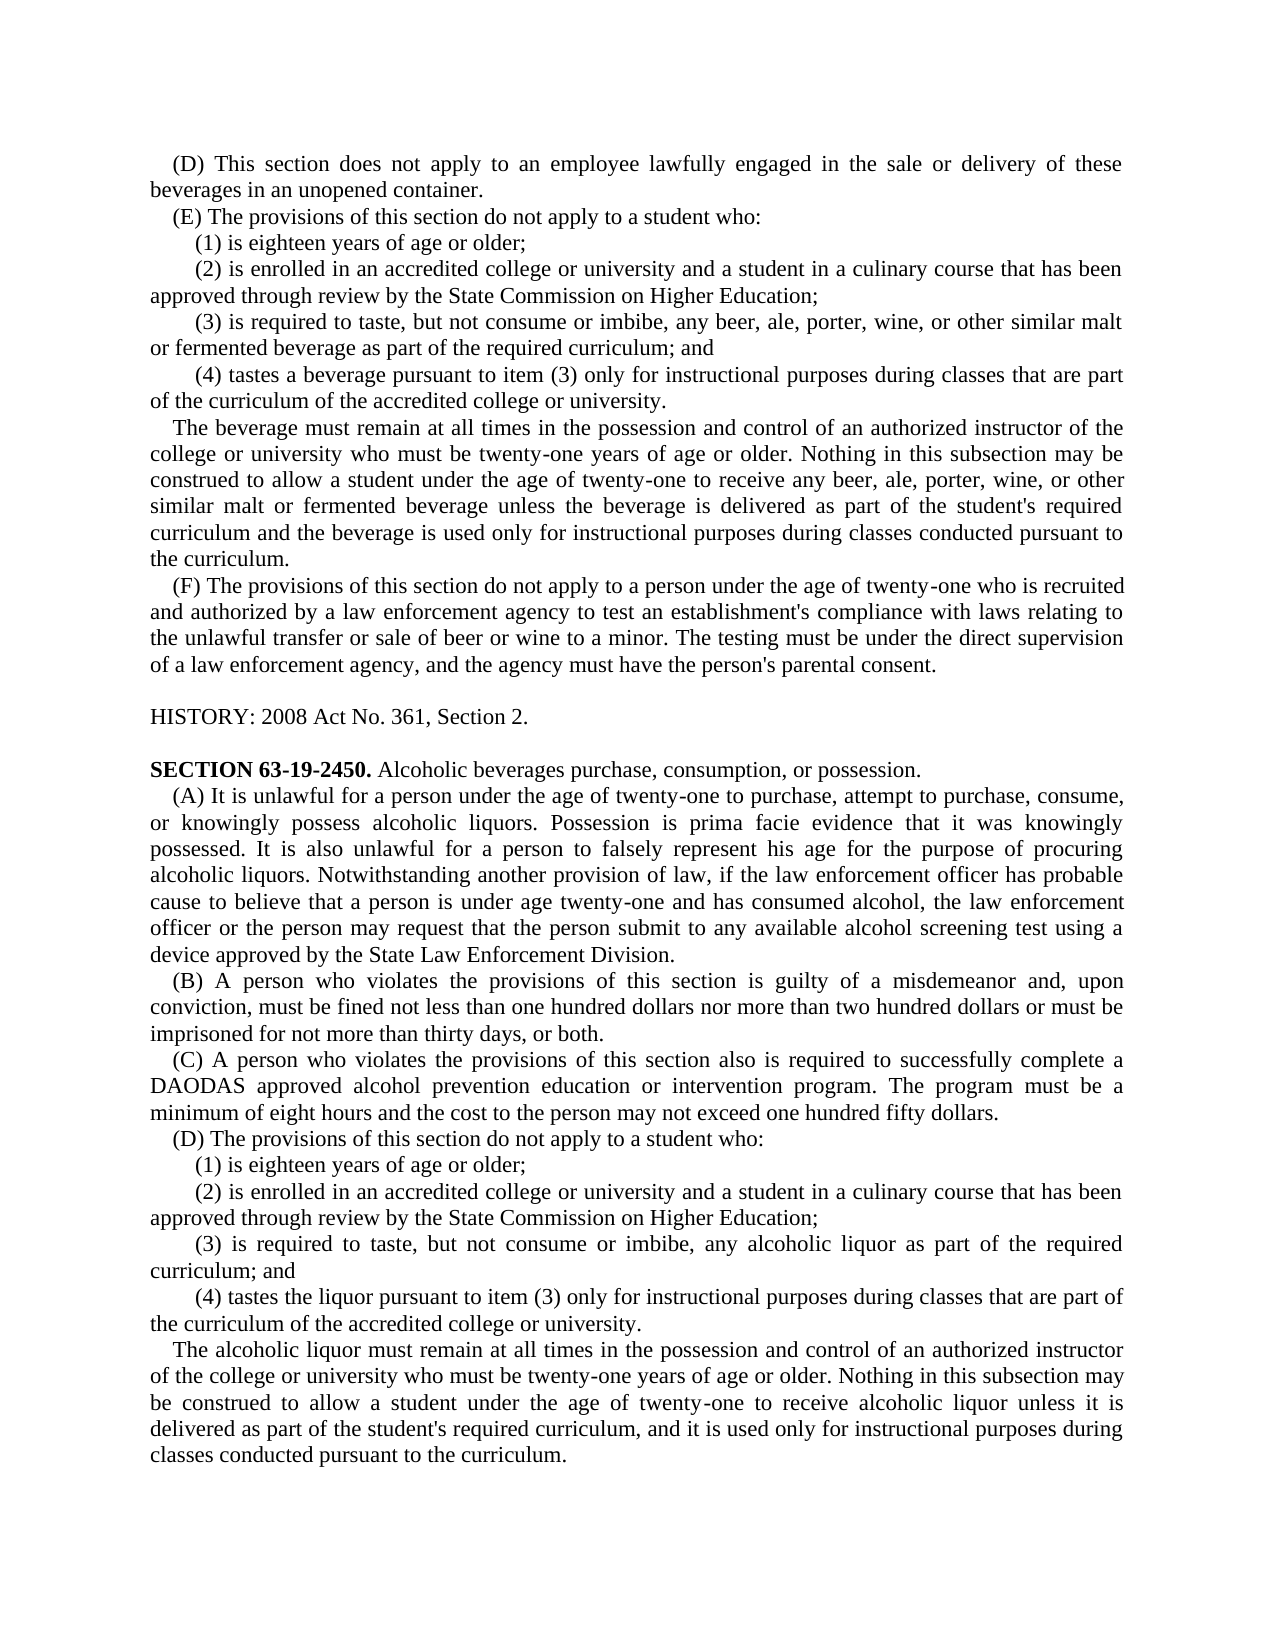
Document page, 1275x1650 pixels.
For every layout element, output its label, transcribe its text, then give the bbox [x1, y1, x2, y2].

text (F) The provisions of this section do not apply to a person under the age of twenty-one who is recruited and authorized by a law enforcement agency to test an establishment's compliance with laws relating to the unlawful transfer or sale of beer or wine to a minor. The testing must be under the direct supervision of a law enforcement agency, and the agency must have the person's parental consent. [150, 572, 1125, 677]
text (E) The provisions of this section do not apply to a student who: [150, 203, 1125, 229]
text (A) It is unlawful for a person under the age of twenty-one to purchase, attempt to purchase, consume, or knowingly possess alcoholic liquors. Possession is prima facie evidence that it was knowingly possessed. It is also unlawful for a person to falsely represent his age for the purpose of procuring alcoholic liquors. Notwithstanding another provision of law, if the law enforcement officer has probable cause to believe that a person is under age twenty-one and has consumed alcohol, the law enforcement officer or the person may request that the person submit to any available alcohol screening test using a device approved by the State Law Enforcement Division. [150, 782, 1125, 967]
text (D) This section does not apply to an employee lawfully engaged in the sale or delivery of these beverages in an unopened container. [150, 150, 1125, 203]
text The alcoholic liquor must remain at all times in the possession and control of an authorized instructor of the college or university who must be twenty-one years of age or older. Nothing in this subsection may be construed to allow a student under the age of twenty-one to receive alcoholic liquor unless it is delivered as part of the student's required curriculum, and it is used only for instructional purposes during classes conducted pursuant to the curriculum. [150, 1336, 1125, 1468]
text (3) is required to taste, but not consume or imbibe, any alcoholic liquor as part of the required curriculum; and [150, 1231, 1125, 1283]
text HISTORY: 2008 Act No. 361, Section 2. [150, 703, 1125, 730]
text (3) is required to taste, but not consume or imbibe, any beer, ale, porter, wine, or other similar malt or fermented beverage as part of the required curriculum; and [150, 308, 1125, 361]
text (4) tastes a beverage pursuant to item (3) only for instructional purposes during classes that are part of the curriculum of the accredited college or university. [150, 361, 1125, 413]
text (2) is enrolled in an accredited college or university and a student in a culinary course that has been approved through review by the State Commission on Higher Education; [150, 1178, 1125, 1231]
text (4) tastes the liquor pursuant to item (3) only for instructional purposes during classes that are part of the curriculum of the accredited college or university. [150, 1283, 1125, 1336]
text (C) A person who violates the provisions of this section also is required to successfully complete a DAODAS approved alcohol prevention education or intervention program. The program must be a minimum of eight hours and the cost to the person may not exceed one hundred fifty dollars. [150, 1046, 1125, 1125]
text (1) is eighteen years of age or older; [150, 229, 1125, 255]
text The beverage must remain at all times in the possession and control of an authorized instructor of the college or university who must be twenty-one years of age or older. Nothing in this subsection may be construed to allow a student under the age of twenty-one to receive any beer, ale, porter, wine, or other similar malt or fermented beverage unless the beverage is delivered as part of the student's required curriculum and the beverage is used only for instructional purposes during classes conducted pursuant to the curriculum. [150, 413, 1125, 572]
text (D) The provisions of this section do not apply to a student who: [150, 1125, 1125, 1151]
text (2) is enrolled in an accredited college or university and a student in a culinary course that has been approved through review by the State Commission on Higher Education; [150, 255, 1125, 308]
text SECTION 63-19-2450. Alcoholic beverages purchase, consumption, or possession. [150, 756, 1125, 782]
text (1) is eighteen years of age or older; [150, 1151, 1125, 1178]
text (B) A person who violates the provisions of this section is guilty of a misdemeanor and, upon conviction, must be fined not less than one hundred dollars nor more than two hundred dollars or must be imprisoned for not more than thirty days, or both. [150, 967, 1125, 1046]
